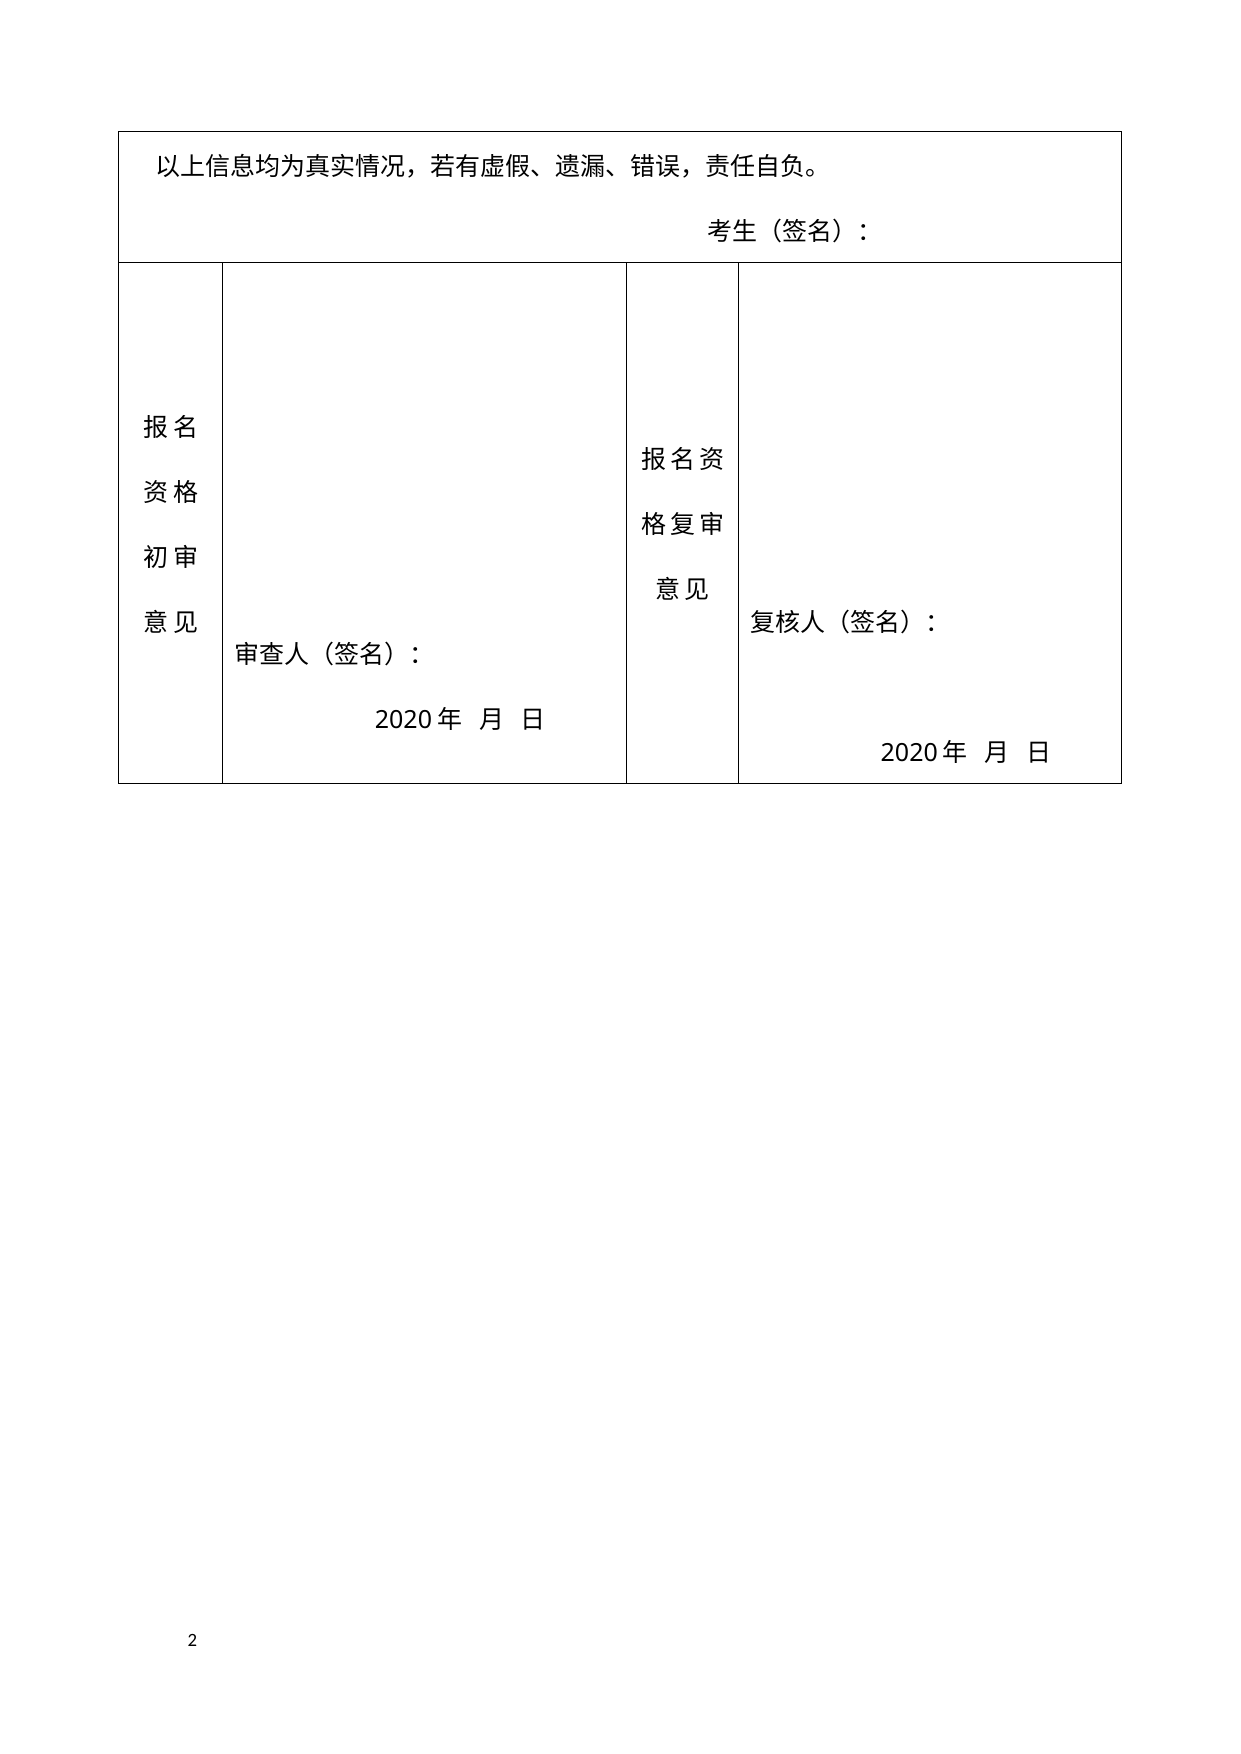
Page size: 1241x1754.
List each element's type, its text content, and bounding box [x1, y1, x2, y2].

table_cell 报名资格初审意见 [119, 263, 222, 783]
table_cell 审查人（签名）： 2020年 月 日 [223, 263, 626, 783]
table_cell 报名资格复审意见 [627, 263, 738, 783]
table_cell 复核人（签名）： 2020年 月 日 [739, 263, 1121, 783]
table_cell 以上信息均为真实情况，若有虚假、遗漏、错误，责任自负。 考生（签名）： [119, 132, 1121, 262]
